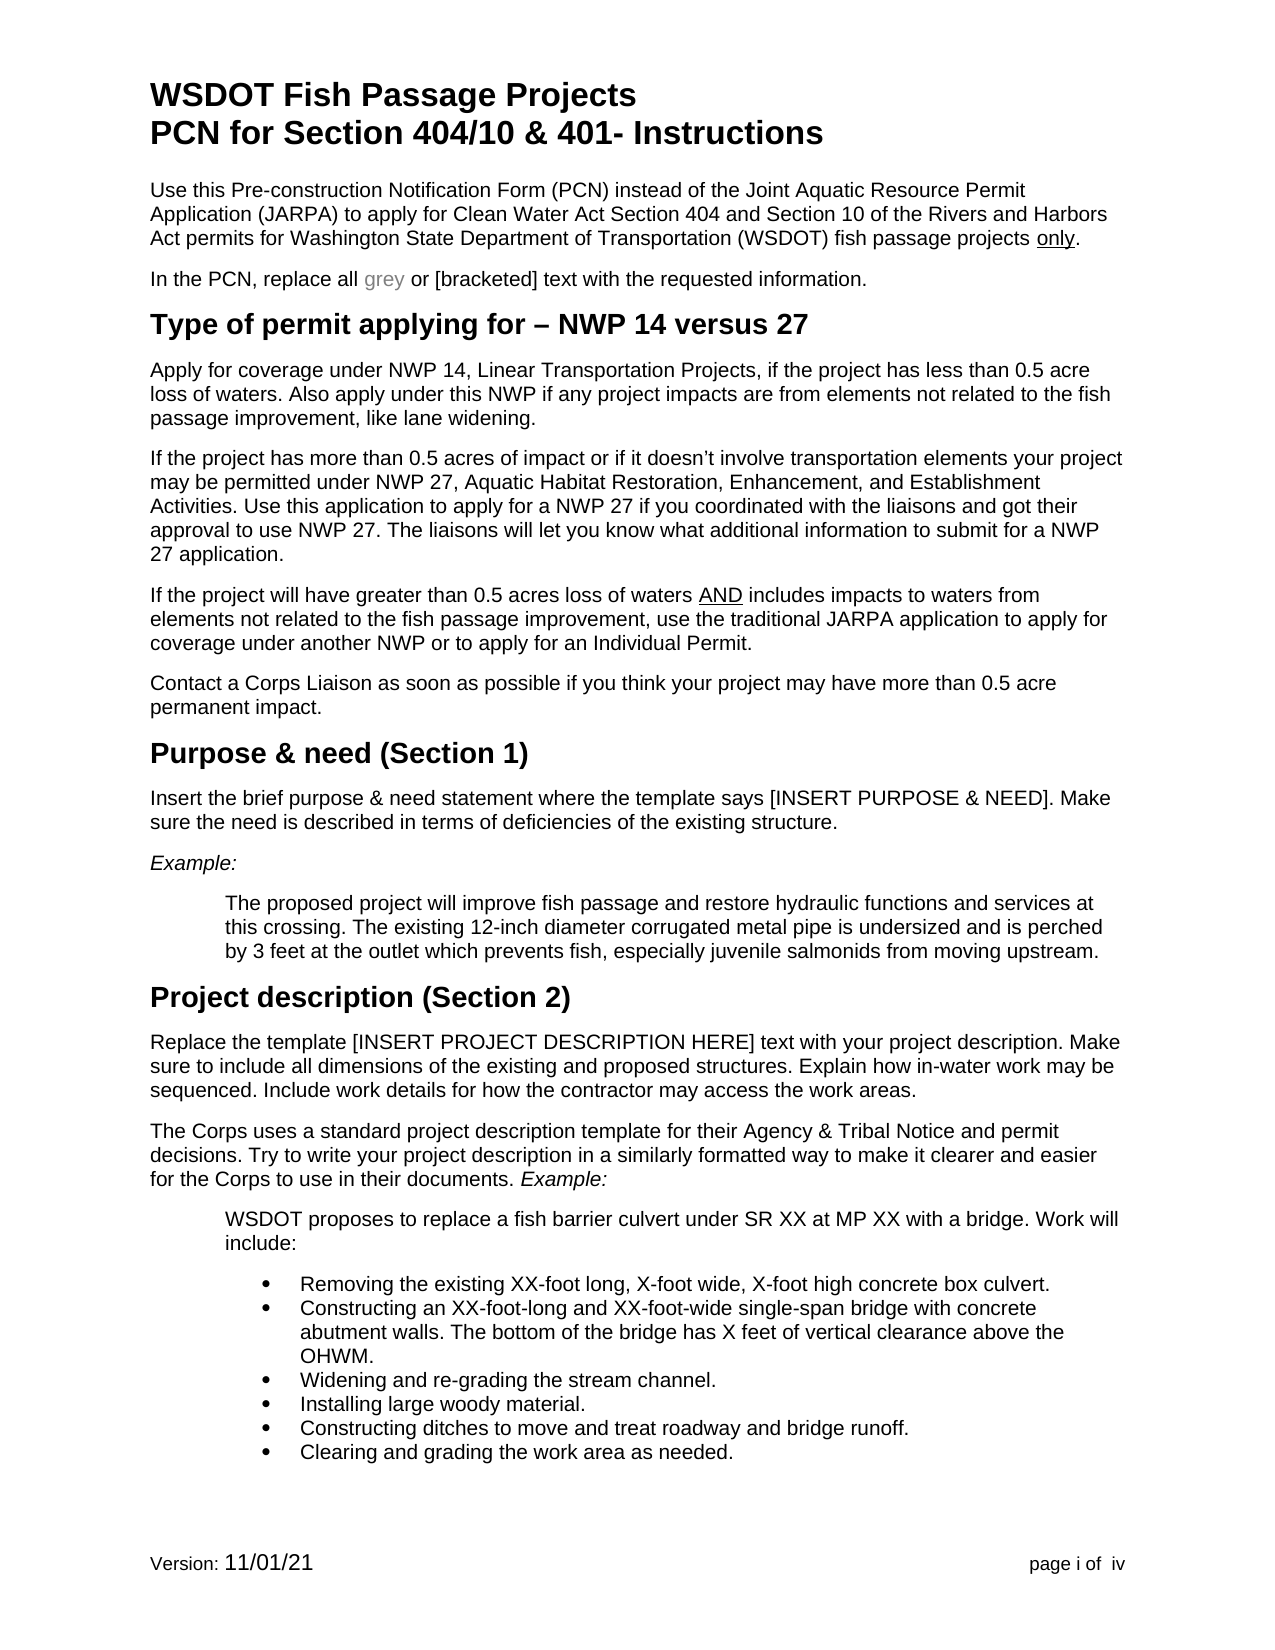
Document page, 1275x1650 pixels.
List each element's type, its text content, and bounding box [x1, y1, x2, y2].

text The proposed project will improve fish passage and restore hydraulic functions and services at this crossing. The existing 12-inch diameter corrugated metal pipe is undersized and is perched by 3 feet at the outlet which prevents fish, especially juvenile salmonids from moving upstream. [225, 891, 1125, 963]
text Purpose & need (Section 1) [150, 736, 1125, 769]
list Widening and re-grading the stream channel. [262, 1368, 1125, 1392]
text Contact a Corps Liaison as soon as possible if you think your project may have more than 0.5 acre permanent impact. [150, 671, 1125, 719]
text The Corps uses a standard project description template for their Agency & Tribal Notice and permit decisions. Try to write your project description in a similarly formatted way to make it clearer and easier for the Corps to use in their documents. Example: [150, 1118, 1125, 1190]
text WSDOT proposes to replace a fish barrier culvert under SR XX at MP XX with a bridge. Work will include: [225, 1207, 1125, 1255]
text Project description (Section 2) [150, 980, 1125, 1013]
text Replace the template [INSERT PROJECT DESCRIPTION HERE] text with your project description. Make sure to include all dimensions of the existing and proposed structures. Explain how in-water work may be sequenced. Include work details for how the contractor may access the work areas. [150, 1030, 1125, 1102]
list Clearing and grading the work area as needed. [262, 1440, 1125, 1464]
text Type of permit applying for – NWP 14 versus 27 [150, 307, 1125, 341]
list Installing large woody material. [262, 1392, 1125, 1416]
list Removing the existing XX-foot long, X-foot wide, X-foot high concrete box culvert. [262, 1272, 1125, 1296]
list Constructing ditches to move and treat roadway and bridge runoff. [262, 1416, 1125, 1440]
text Insert the brief purpose & need statement where the template says [INSERT PURPOSE & NEED]. Make sure the need is described in terms of deficiencies of the existing structure. [150, 786, 1125, 834]
list Constructing an XX-foot-long and XX-foot-wide single-span bridge with concrete abutment walls. The bottom of the bridge has X feet of vertical clearance above the OHWM. [262, 1296, 1125, 1368]
text If the project has more than 0.5 acres of impact or if it doesn’t involve transportation elements your project may be permitted under NWP 27, Aquatic Habitat Restoration, Enhancement, and Establishment Activities. Use this application to apply for a NWP 27 if you coordinated with the liaisons and got their approval to use NWP 27. The liaisons will let you know what additional information to submit for a NWP 27 application. [150, 446, 1125, 566]
text Use this Pre-construction Notification Form (PCN) instead of the Joint Aquatic Resource Permit Application (JARPA) to apply for Clean Water Act Section 404 and Section 10 of the Rivers and Harbors Act permits for Washington State Department of Transportation (WSDOT) fish passage projects only. [150, 178, 1125, 250]
text In the PCN, replace all grey or [bracketed] text with the requested information. [150, 267, 1125, 291]
text If the project will have greater than 0.5 acres loss of waters AND includes impacts to waters from elements not related to the fish passage improvement, use the traditional JARPA application to apply for coverage under another NWP or to apply for an Individual Permit. [150, 583, 1125, 654]
text Example: [150, 851, 1125, 874]
text Apply for coverage under NWP 14, Linear Transportation Projects, if the project has less than 0.5 acre loss of waters. Also apply under this NWP if any project impacts are from elements not related to the fish passage improvement, like lane widening. [150, 358, 1125, 429]
